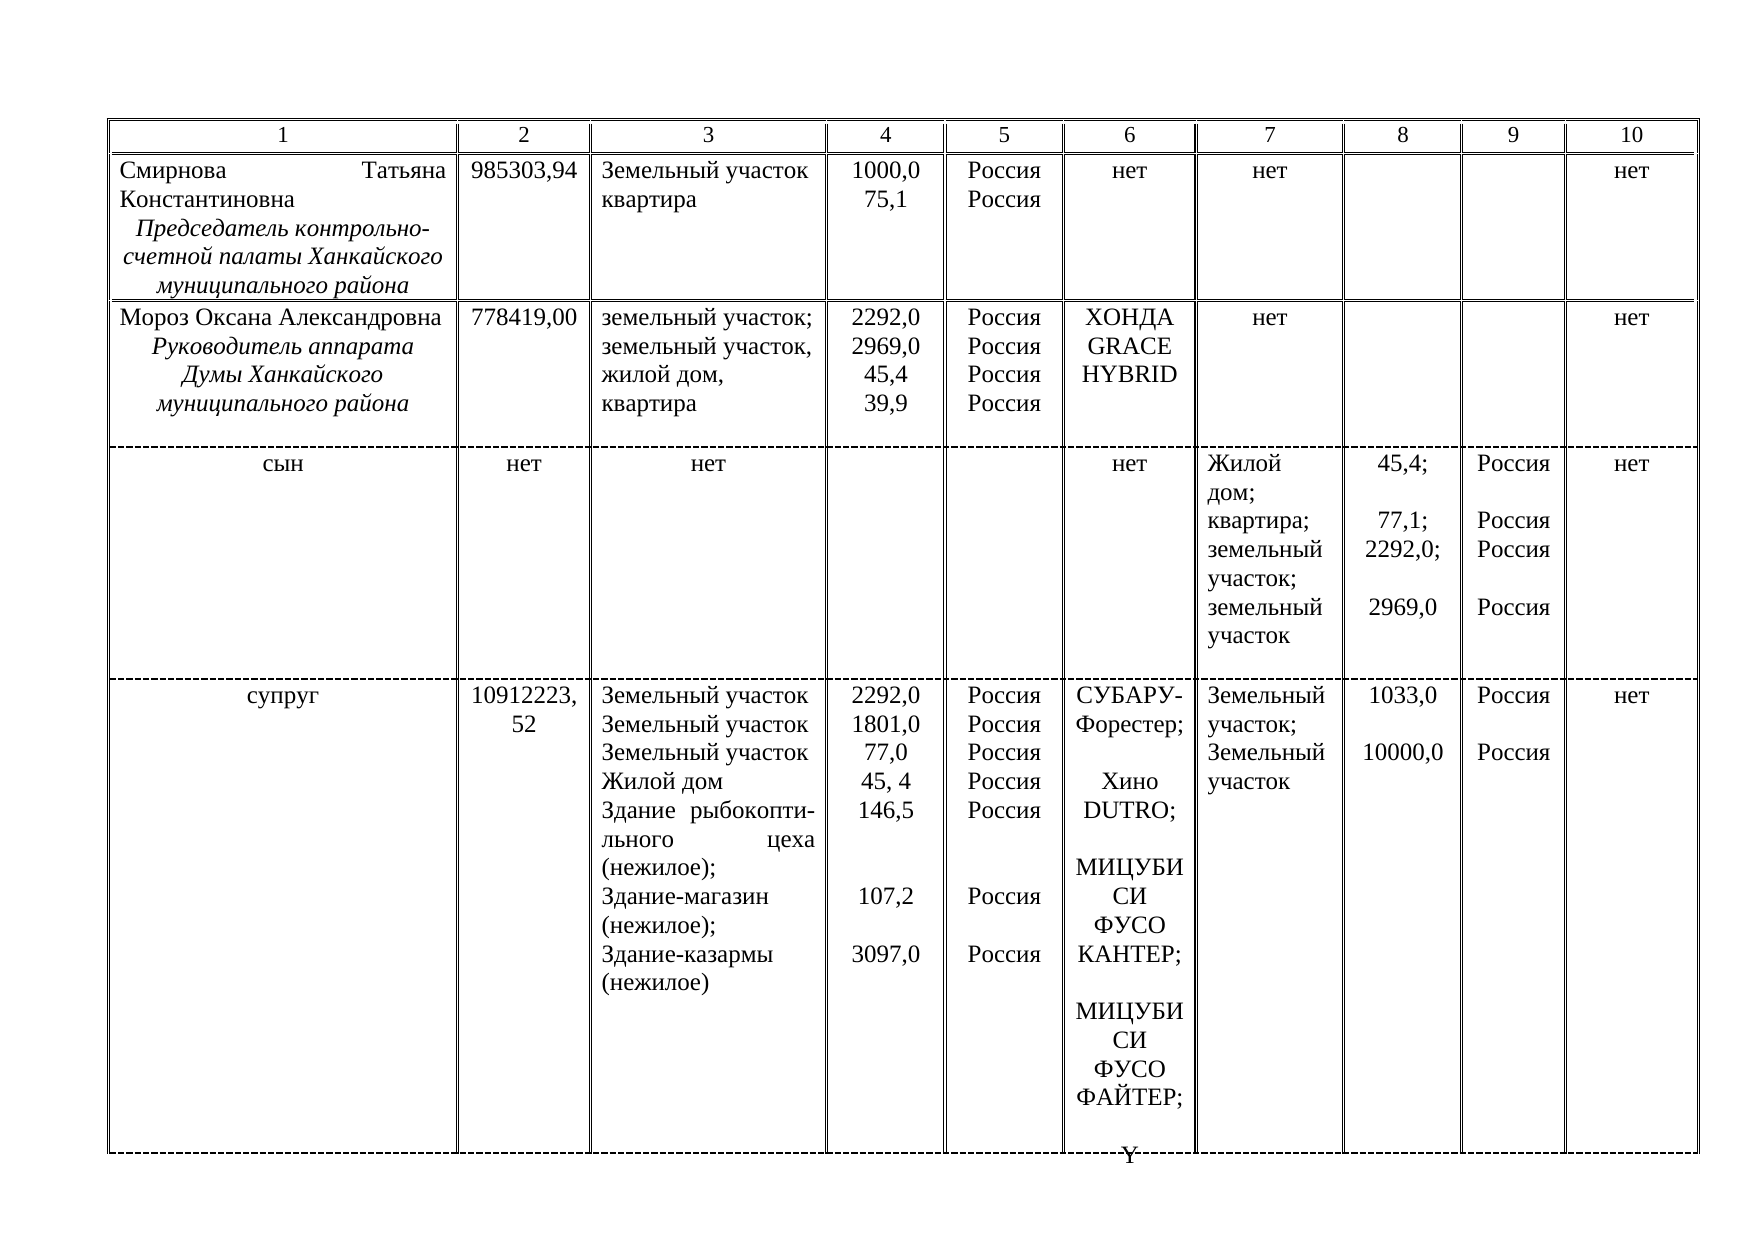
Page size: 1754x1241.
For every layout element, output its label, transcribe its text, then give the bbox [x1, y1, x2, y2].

table_cell Земельный участок; Земельный участок [1198, 678, 1342, 1152]
table_cell Россия Россия Россия Россия [1463, 446, 1564, 678]
table_cell супруг [110, 678, 456, 1152]
table_cell СУБАРУ-Форестер; Хино DUTRO; МИЦУБИСИ ФУСО КАНТЕР; МИЦУБИСИ ФУСО ФАЙТЕР; YAMAXA (катер) [1065, 678, 1194, 1152]
table_cell 45,4; 77,1; 2292,0; 2969,0 [1345, 446, 1460, 678]
table_cell нет [592, 446, 825, 678]
table_cell Жилой дом; квартира; земельный участок; земельный участок [1198, 446, 1342, 678]
table_header 8 [1344, 119, 1462, 152]
table_cell нет [1065, 155, 1194, 299]
table_cell [1345, 155, 1460, 299]
table_cell нет [1198, 302, 1342, 446]
table_cell нет [1567, 446, 1697, 678]
table_cell [1345, 302, 1460, 446]
table_cell 778419,00 [459, 302, 589, 446]
table_cell Россия Россия [947, 155, 1062, 299]
table_cell [947, 446, 1062, 678]
table_cell 2292,0 2969,0 45,4 39,9 [828, 302, 943, 446]
table_cell нет [1567, 678, 1697, 1152]
table_header 1 [110, 121, 457, 152]
table_cell ХОНДА GRACE HYBRID [1065, 302, 1194, 446]
table_cell 985303,94 [459, 155, 589, 299]
table_cell Россия Россия [1463, 678, 1564, 1152]
table_cell Земельный участок Земельный участок Земельный участок Жилой дом Здание рыбокопти-льного цеха (нежилое); Здание-магазин (нежилое); Здание-казармы (нежилое) [592, 678, 825, 1152]
table_cell Россия Россия Россия Россия [947, 302, 1062, 446]
table_cell [1463, 302, 1564, 446]
table_header 6 [1063, 121, 1196, 152]
table_header 2 [458, 121, 590, 152]
table_cell Россия Россия Россия Россия Россия Россия Россия [947, 678, 1062, 1152]
table_cell Земельный участок квартира [592, 155, 825, 299]
table_cell нет [459, 446, 589, 678]
table_cell нет [1565, 299, 1698, 446]
table_cell нет [1565, 152, 1698, 299]
table_cell [1463, 155, 1564, 299]
table_cell 2292,0 1801,0 77,0 45, 4 146,5 107,2 3097,0 [828, 678, 943, 1152]
table_header 3 [590, 121, 826, 152]
table_cell 10912223,52 [459, 678, 589, 1152]
table_header 10 [1565, 121, 1697, 152]
table_cell 1033,0 10000,0 [1345, 678, 1460, 1152]
table_cell 1000,0 75,1 [828, 155, 943, 299]
table_header 5 [945, 121, 1063, 152]
table_cell Мороз Оксана Александровна Руководитель аппарата Думы Ханкайского муниципального района [108, 299, 457, 446]
table_header 4 [826, 119, 945, 152]
table_cell нет [1065, 446, 1194, 678]
table_cell земельный участок; земельный участок, жилой дом, квартира [592, 302, 825, 446]
table_cell сын [110, 446, 456, 678]
table_header 7 [1196, 119, 1344, 152]
table_cell Смирнова Татьяна Константиновна Председатель контрольно-счетной палаты Ханкайского муниципального района [108, 152, 457, 299]
table_cell [828, 446, 943, 678]
table_cell нет [1198, 155, 1342, 299]
table_header 9 [1462, 121, 1565, 152]
